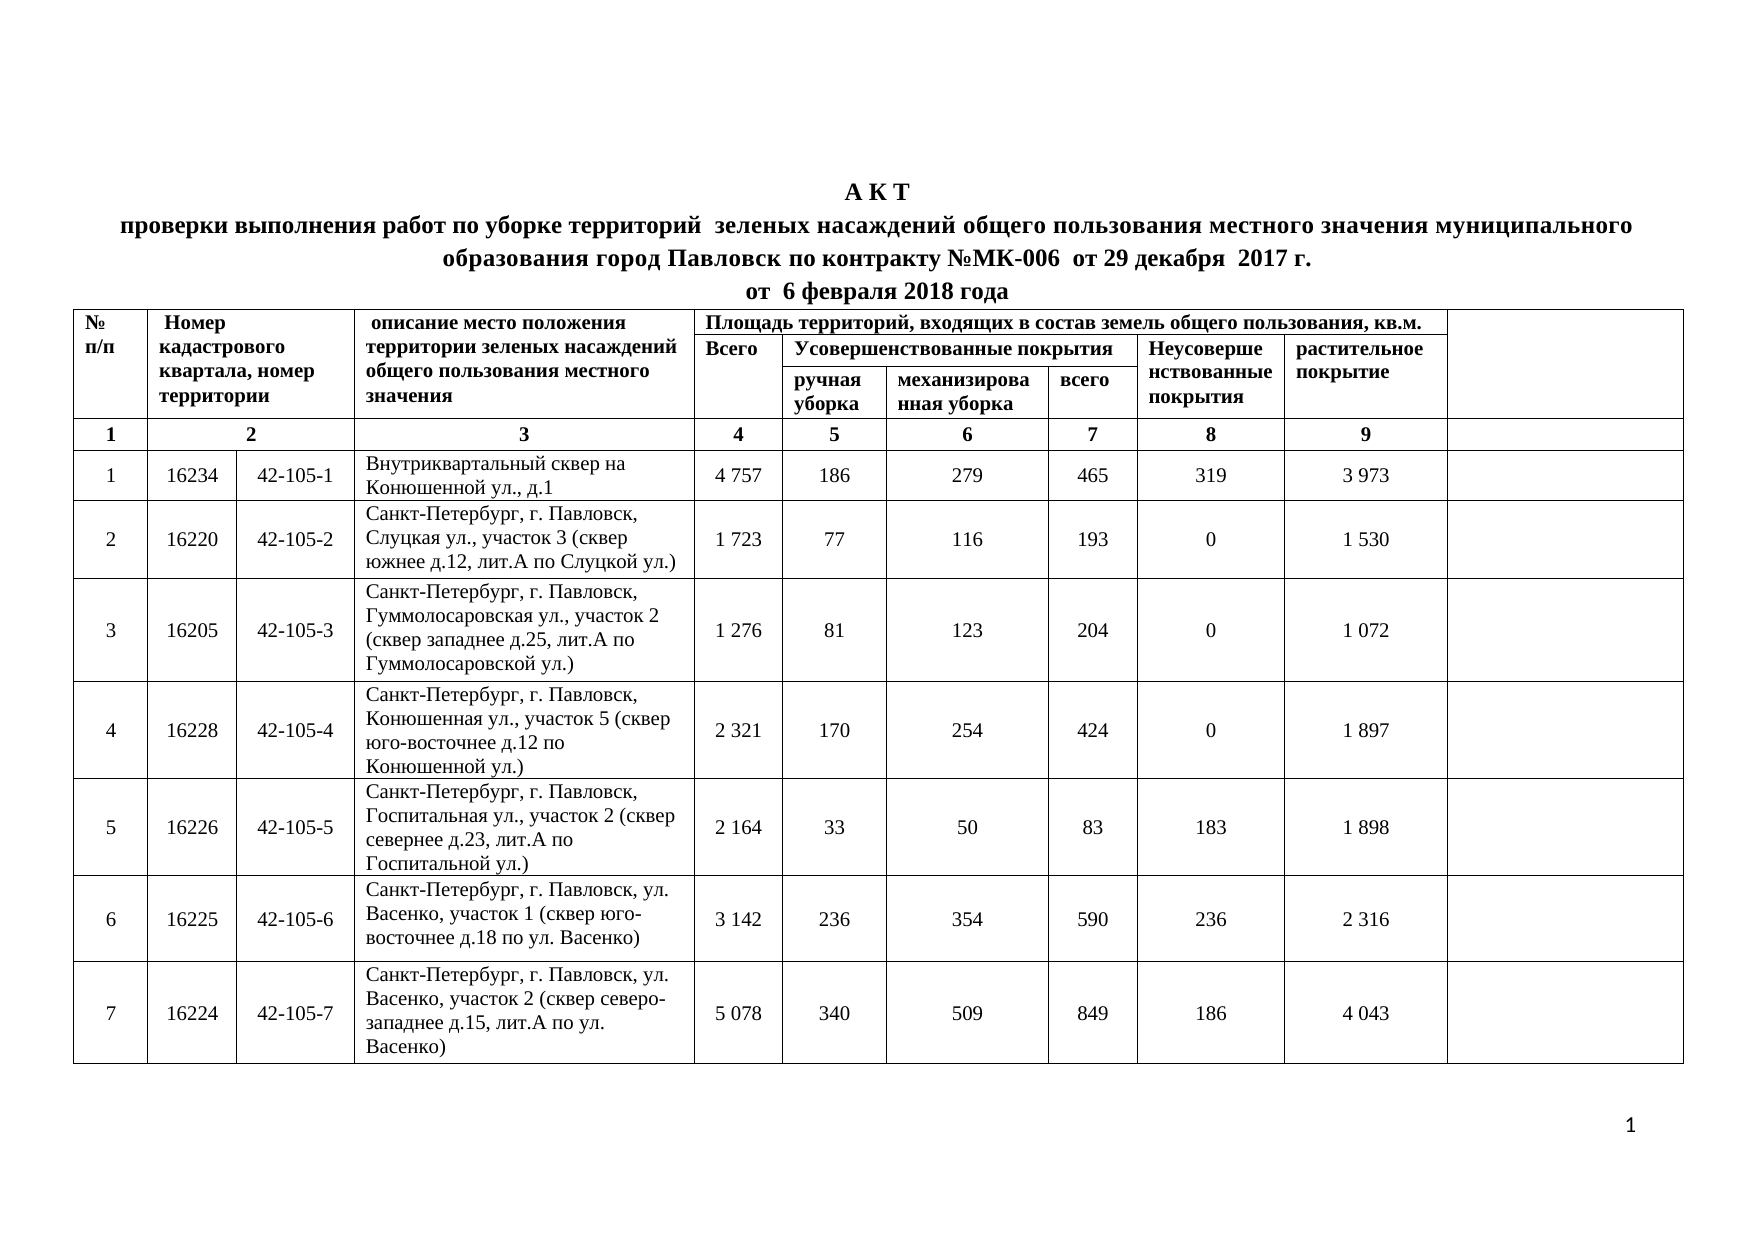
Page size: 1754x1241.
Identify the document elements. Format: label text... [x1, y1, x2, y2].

table_cell 2 164 [695, 779, 782, 875]
table_cell 424 [1049, 682, 1137, 778]
table_cell Санкт-Петербург, г. Павловск, Конюшенная ул., участок 5 (сквер юго-восточнее д.12 по Конюшенной ул.) [355, 682, 694, 778]
table_cell Неусовершенствованные покрытия [1138, 335, 1284, 418]
table_cell 123 [887, 579, 1048, 681]
table_cell Всего [695, 335, 782, 418]
table_cell 16205 [148, 579, 236, 681]
table_cell растительное покрытие [1285, 335, 1447, 418]
table_cell механизированная уборка [887, 367, 1048, 418]
table_cell 9 [1285, 419, 1447, 449]
table_cell 2 [74, 501, 147, 578]
table_cell 42-105-7 [237, 962, 354, 1063]
table_cell 77 [783, 501, 886, 578]
table_cell 3 142 [695, 876, 782, 961]
table_cell 0 [1138, 501, 1284, 578]
table_cell 5 [783, 419, 886, 449]
table_cell 3 [355, 419, 694, 449]
table_cell [1448, 501, 1683, 578]
table_cell Усовершенствованные покрытия [783, 335, 1137, 366]
table_cell 204 [1049, 579, 1137, 681]
table_cell [1448, 579, 1683, 681]
table_cell Внутриквартальный сквер на Конюшенной ул., д.1 [355, 451, 694, 500]
table_cell 0 [1138, 682, 1284, 778]
table_cell [1448, 876, 1683, 961]
table_cell 16234 [148, 451, 236, 500]
table_cell Санкт-Петербург, г. Павловск, Слуцкая ул., участок 3 (сквер южнее д.12, лит.А по Слуцкой ул.) [355, 501, 694, 578]
text от 6 февраля 2018 года [118, 276, 1636, 305]
table_cell 193 [1049, 501, 1137, 578]
table_cell 81 [783, 579, 886, 681]
table_cell 42-105-5 [237, 779, 354, 875]
table_cell 1 897 [1285, 682, 1447, 778]
table_cell 5 [74, 779, 147, 875]
table_cell 590 [1049, 876, 1137, 961]
table_cell всего [1049, 367, 1137, 418]
table_cell 319 [1138, 451, 1284, 500]
table_cell 354 [887, 876, 1048, 961]
table_cell 16220 [148, 501, 236, 578]
table_cell 2 316 [1285, 876, 1447, 961]
table_cell 1 723 [695, 501, 782, 578]
table_cell 42-105-4 [237, 682, 354, 778]
table_header [1448, 310, 1683, 418]
table_cell 1 898 [1285, 779, 1447, 875]
table_cell 116 [887, 501, 1048, 578]
table_cell 183 [1138, 779, 1284, 875]
table_cell 42-105-6 [237, 876, 354, 961]
table_cell Санкт-Петербург, г. Павловск, Госпитальная ул., участок 2 (сквер севернее д.23, лит.А по Госпитальной ул.) [355, 779, 694, 875]
table_cell 16226 [148, 779, 236, 875]
table_cell 16225 [148, 876, 236, 961]
table_cell 465 [1049, 451, 1137, 500]
table_cell [1448, 419, 1683, 449]
table_cell 1 530 [1285, 501, 1447, 578]
table_cell 16228 [148, 682, 236, 778]
table_cell 3 973 [1285, 451, 1447, 500]
table_cell 4 043 [1285, 962, 1447, 1063]
table_cell 4 [74, 682, 147, 778]
table_cell 279 [887, 451, 1048, 500]
table_cell [1448, 682, 1683, 778]
table_cell 2 321 [695, 682, 782, 778]
table_cell 1 072 [1285, 579, 1447, 681]
table_cell Санкт-Петербург, г. Павловск, Гуммолосаровская ул., участок 2 (сквер западнее д.25, лит.А по Гуммолосаровской ул.) [355, 579, 694, 681]
table_cell 6 [887, 419, 1048, 449]
table_cell 7 [74, 962, 147, 1063]
table_header Номер кадастрового квартала, номер территории [148, 310, 354, 418]
text проверки выполнения работ по уборке территорий зеленых насаждений общего пользования местного значения муниципального образования город Павловск по контракту №МК-006 от 29 декабря 2017 г. [118, 210, 1636, 272]
table_cell 1 276 [695, 579, 782, 681]
text А К Т [118, 177, 1636, 206]
table_cell 0 [1138, 579, 1284, 681]
table_cell 50 [887, 779, 1048, 875]
table_cell 340 [783, 962, 886, 1063]
table_cell 236 [1138, 876, 1284, 961]
table_cell 8 [1138, 419, 1284, 449]
table_cell 83 [1049, 779, 1137, 875]
table_cell 42-105-3 [237, 579, 354, 681]
table_cell 4 [695, 419, 782, 449]
table_cell Санкт-Петербург, г. Павловск, ул. Васенко, участок 1 (сквер юго-восточнее д.18 по ул. Васенко) [355, 876, 694, 961]
table_cell 509 [887, 962, 1048, 1063]
table_cell 3 [74, 579, 147, 681]
table_header № п/п [74, 310, 147, 418]
table_cell 186 [1138, 962, 1284, 1063]
table_cell [1448, 451, 1683, 500]
table_cell 186 [783, 451, 886, 500]
table_cell 1 [74, 451, 147, 500]
table_cell 236 [783, 876, 886, 961]
table_cell 7 [1049, 419, 1137, 449]
table_cell 5 078 [695, 962, 782, 1063]
table_cell 170 [783, 682, 886, 778]
table_header Площадь территорий, входящих в состав земель общего пользования, кв.м. [695, 310, 1447, 334]
table_cell 2 [148, 419, 354, 449]
table_cell [1448, 779, 1683, 875]
table_header описание место положения территории зеленых насаждений общего пользования местного значения [355, 310, 694, 418]
table_cell 1 [74, 419, 147, 449]
table_cell 849 [1049, 962, 1137, 1063]
table_cell 16224 [148, 962, 236, 1063]
table_cell 254 [887, 682, 1048, 778]
table_cell ручная уборка [783, 367, 886, 418]
table_cell 4 757 [695, 451, 782, 500]
table_cell 42-105-1 [237, 451, 354, 500]
table_cell 42-105-2 [237, 501, 354, 578]
table_cell 33 [783, 779, 886, 875]
table_cell Санкт-Петербург, г. Павловск, ул. Васенко, участок 2 (сквер северо-западнее д.15, лит.А по ул. Васенко) [355, 962, 694, 1063]
table_cell [1448, 962, 1683, 1063]
table_cell 6 [74, 876, 147, 961]
